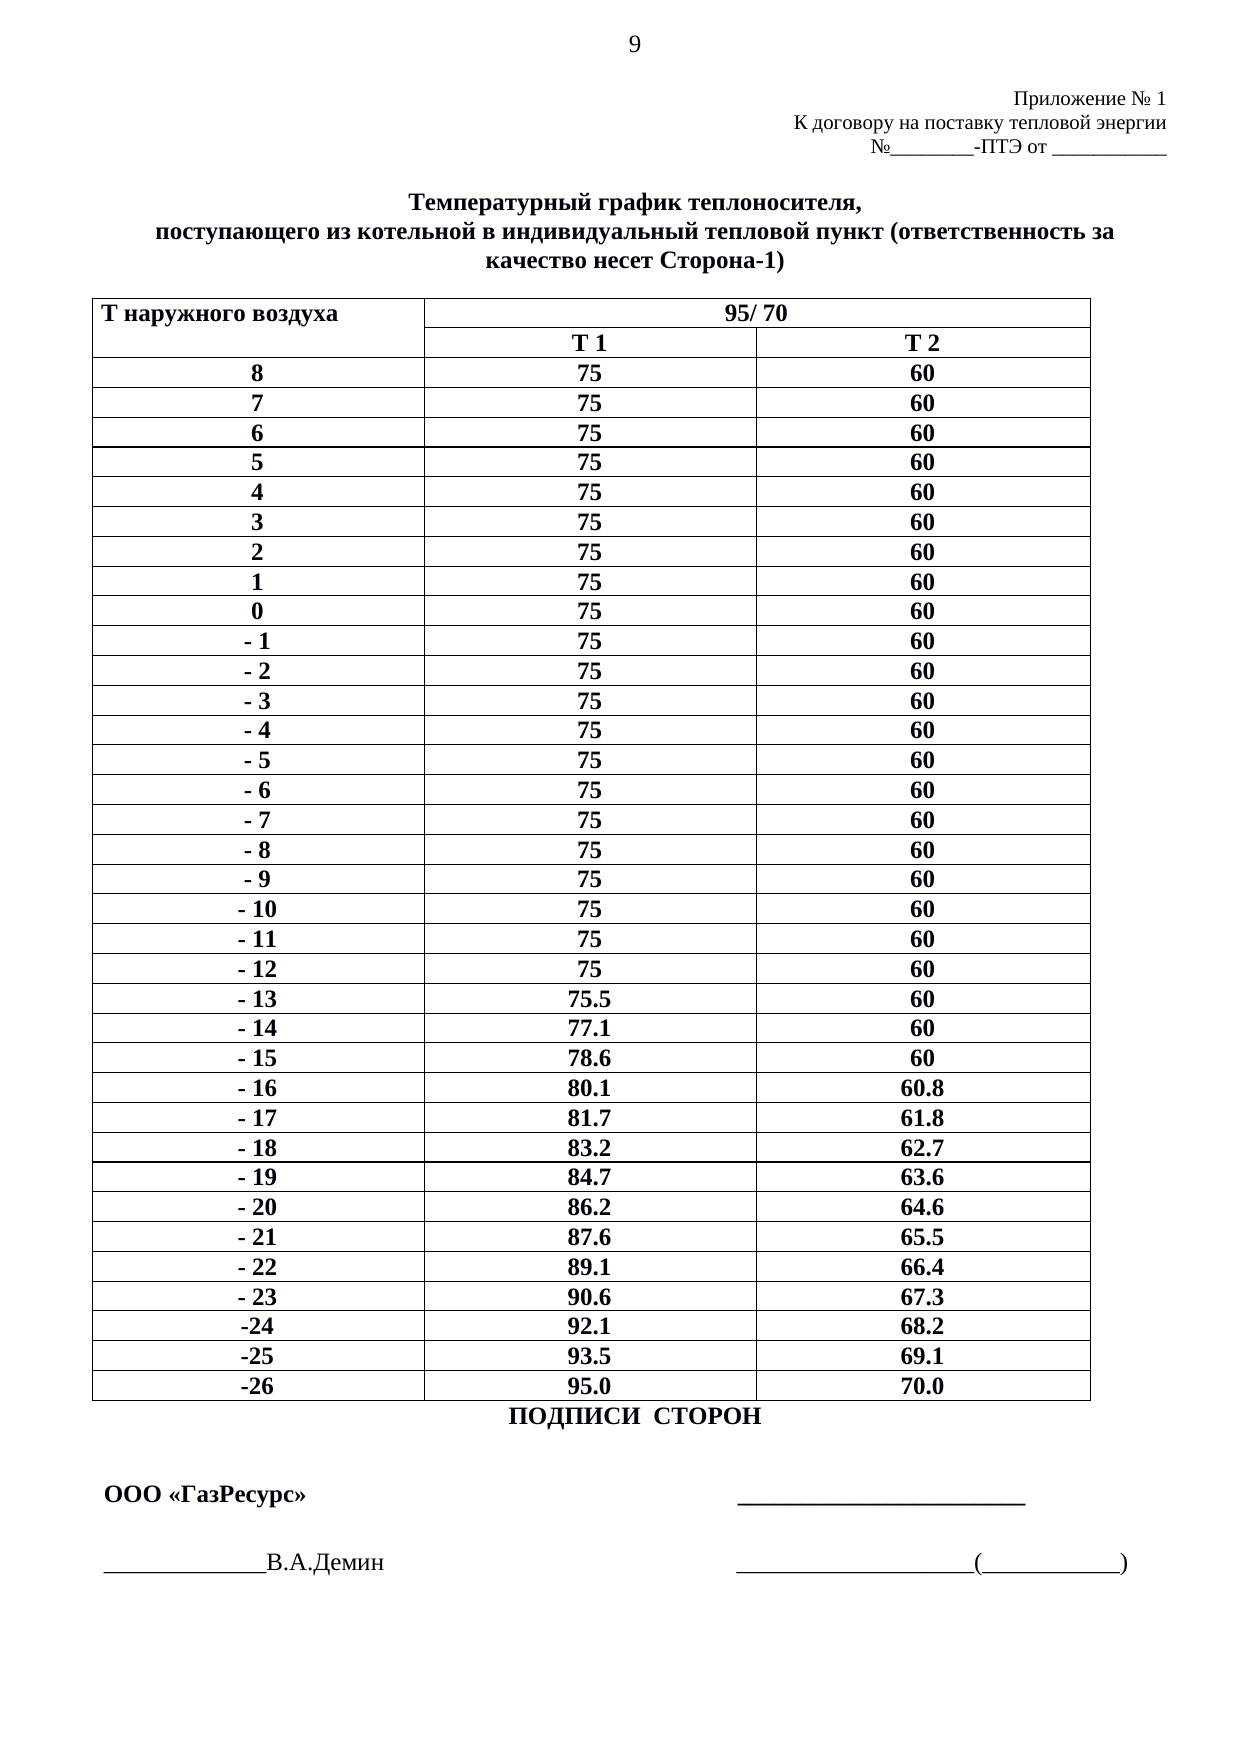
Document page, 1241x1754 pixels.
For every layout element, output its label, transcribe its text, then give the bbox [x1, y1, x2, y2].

table_cell - 18 [93, 1133, 424, 1161]
table_cell 64.6 [757, 1192, 1090, 1221]
table_cell - 17 [93, 1103, 424, 1132]
table_cell 68.2 [757, 1311, 1090, 1340]
text Температурный график теплоносителя, [103, 187, 1167, 216]
table_cell 60 [757, 745, 1090, 774]
table_cell 60 [757, 835, 1090, 863]
table_cell 95.0 [425, 1371, 756, 1400]
table_cell - 19 [93, 1163, 424, 1191]
table_cell -25 [93, 1341, 424, 1370]
table_cell 75 [425, 626, 756, 655]
table_cell - 21 [93, 1222, 424, 1251]
table_cell 80.1 [425, 1073, 756, 1102]
table_cell 84.7 [425, 1163, 756, 1191]
text _____________В.А.Демин ___________________(___________) [103, 1547, 1167, 1576]
text №________-ПТЭ от ___________ [103, 134, 1167, 158]
table_cell 83.2 [425, 1133, 756, 1161]
table_cell Т 1 [425, 328, 756, 357]
table_cell 75 [425, 775, 756, 804]
table_cell 60 [757, 418, 1090, 446]
table_cell 75 [425, 477, 756, 506]
table_cell 3 [93, 507, 424, 536]
table_cell 60 [757, 775, 1090, 804]
table_cell 61.8 [757, 1103, 1090, 1132]
table_cell 92.1 [425, 1311, 756, 1340]
table_cell 66.4 [757, 1252, 1090, 1281]
table_cell 60.8 [757, 1073, 1090, 1102]
table_cell 75 [425, 894, 756, 923]
table_cell 60 [757, 507, 1090, 536]
table_cell 60 [757, 1043, 1090, 1072]
table_cell 60 [757, 716, 1090, 744]
table_cell - 4 [93, 716, 424, 744]
table_cell - 22 [93, 1252, 424, 1281]
table_cell - 6 [93, 775, 424, 804]
table_cell 75 [425, 448, 756, 476]
table_cell 75 [425, 805, 756, 834]
table_cell 62.7 [757, 1133, 1090, 1161]
table_cell 60 [757, 686, 1090, 714]
table_cell - 14 [93, 1014, 424, 1042]
table_cell 75 [425, 567, 756, 595]
table_cell 75 [425, 656, 756, 685]
table_cell - 20 [93, 1192, 424, 1221]
table_cell - 3 [93, 686, 424, 714]
table_cell 60 [757, 388, 1090, 417]
table_cell 70.0 [757, 1371, 1090, 1400]
table_cell 93.5 [425, 1341, 756, 1370]
table_cell 60 [757, 596, 1090, 625]
table_cell 75 [425, 418, 756, 446]
table_cell 90.6 [425, 1282, 756, 1310]
table_cell 5 [93, 448, 424, 476]
table_cell - 23 [93, 1282, 424, 1310]
text ООО «ГазРесурс» _______________________ [103, 1479, 1167, 1508]
table_cell 75 [425, 358, 756, 387]
table_cell 60 [757, 1014, 1090, 1042]
text поступающего из котельной в индивидуальный тепловой пункт (ответственность за качество несет Сторона-1) [103, 216, 1167, 273]
table_cell 8 [93, 358, 424, 387]
table_cell 87.6 [425, 1222, 756, 1251]
table_cell Т 2 [757, 328, 1090, 357]
table_cell - 7 [93, 805, 424, 834]
table_cell 60 [757, 358, 1090, 387]
table_cell -24 [93, 1311, 424, 1340]
table_cell - 11 [93, 924, 424, 953]
table_cell 60 [757, 984, 1090, 1012]
table_cell 60 [757, 924, 1090, 953]
table_cell 60 [757, 805, 1090, 834]
table_cell 86.2 [425, 1192, 756, 1221]
text К договору на поставку тепловой энергии [103, 110, 1167, 134]
table_cell - 13 [93, 984, 424, 1012]
table_cell 6 [93, 418, 424, 446]
table_cell 75 [425, 507, 756, 536]
table_cell - 16 [93, 1073, 424, 1102]
table_cell 75 [425, 716, 756, 744]
table_cell 75 [425, 835, 756, 863]
table_cell 77.1 [425, 1014, 756, 1042]
table_cell 60 [757, 656, 1090, 685]
table_cell - 5 [93, 745, 424, 774]
table_cell 60 [757, 567, 1090, 595]
table_cell - 2 [93, 656, 424, 685]
table_cell 4 [93, 477, 424, 506]
table_cell - 9 [93, 865, 424, 893]
table_cell 75 [425, 596, 756, 625]
table_cell 63.6 [757, 1163, 1090, 1191]
table_cell 60 [757, 954, 1090, 983]
table_cell 81.7 [425, 1103, 756, 1132]
table_header Т наружного воздуха [93, 299, 424, 357]
table_cell 60 [757, 894, 1090, 923]
table_cell - 15 [93, 1043, 424, 1072]
table_cell 75 [425, 954, 756, 983]
table_cell 75 [425, 865, 756, 893]
table_cell 75 [425, 537, 756, 566]
table_cell 67.3 [757, 1282, 1090, 1310]
table_cell 0 [93, 596, 424, 625]
table_cell 60 [757, 448, 1090, 476]
table_cell 89.1 [425, 1252, 756, 1281]
text ПОДПИСИ СТОРОН [103, 1401, 1167, 1429]
table_cell - 1 [93, 626, 424, 655]
table_cell 60 [757, 537, 1090, 566]
table_cell 75 [425, 924, 756, 953]
table_cell - 12 [93, 954, 424, 983]
table_cell 75 [425, 388, 756, 417]
table_cell 75.5 [425, 984, 756, 1012]
table_cell 75 [425, 745, 756, 774]
table_cell - 8 [93, 835, 424, 863]
table_cell 65.5 [757, 1222, 1090, 1251]
table_cell 1 [93, 567, 424, 595]
table_header 95/ 70 [425, 299, 1090, 327]
table_cell 75 [425, 686, 756, 714]
table_cell 78.6 [425, 1043, 756, 1072]
table_cell -26 [93, 1371, 424, 1400]
table_cell 69.1 [757, 1341, 1090, 1370]
table_cell 7 [93, 388, 424, 417]
table_cell 60 [757, 626, 1090, 655]
table_cell - 10 [93, 894, 424, 923]
table_cell 60 [757, 477, 1090, 506]
table_cell 60 [757, 865, 1090, 893]
table_cell 2 [93, 537, 424, 566]
text Приложение № 1 [103, 86, 1167, 110]
